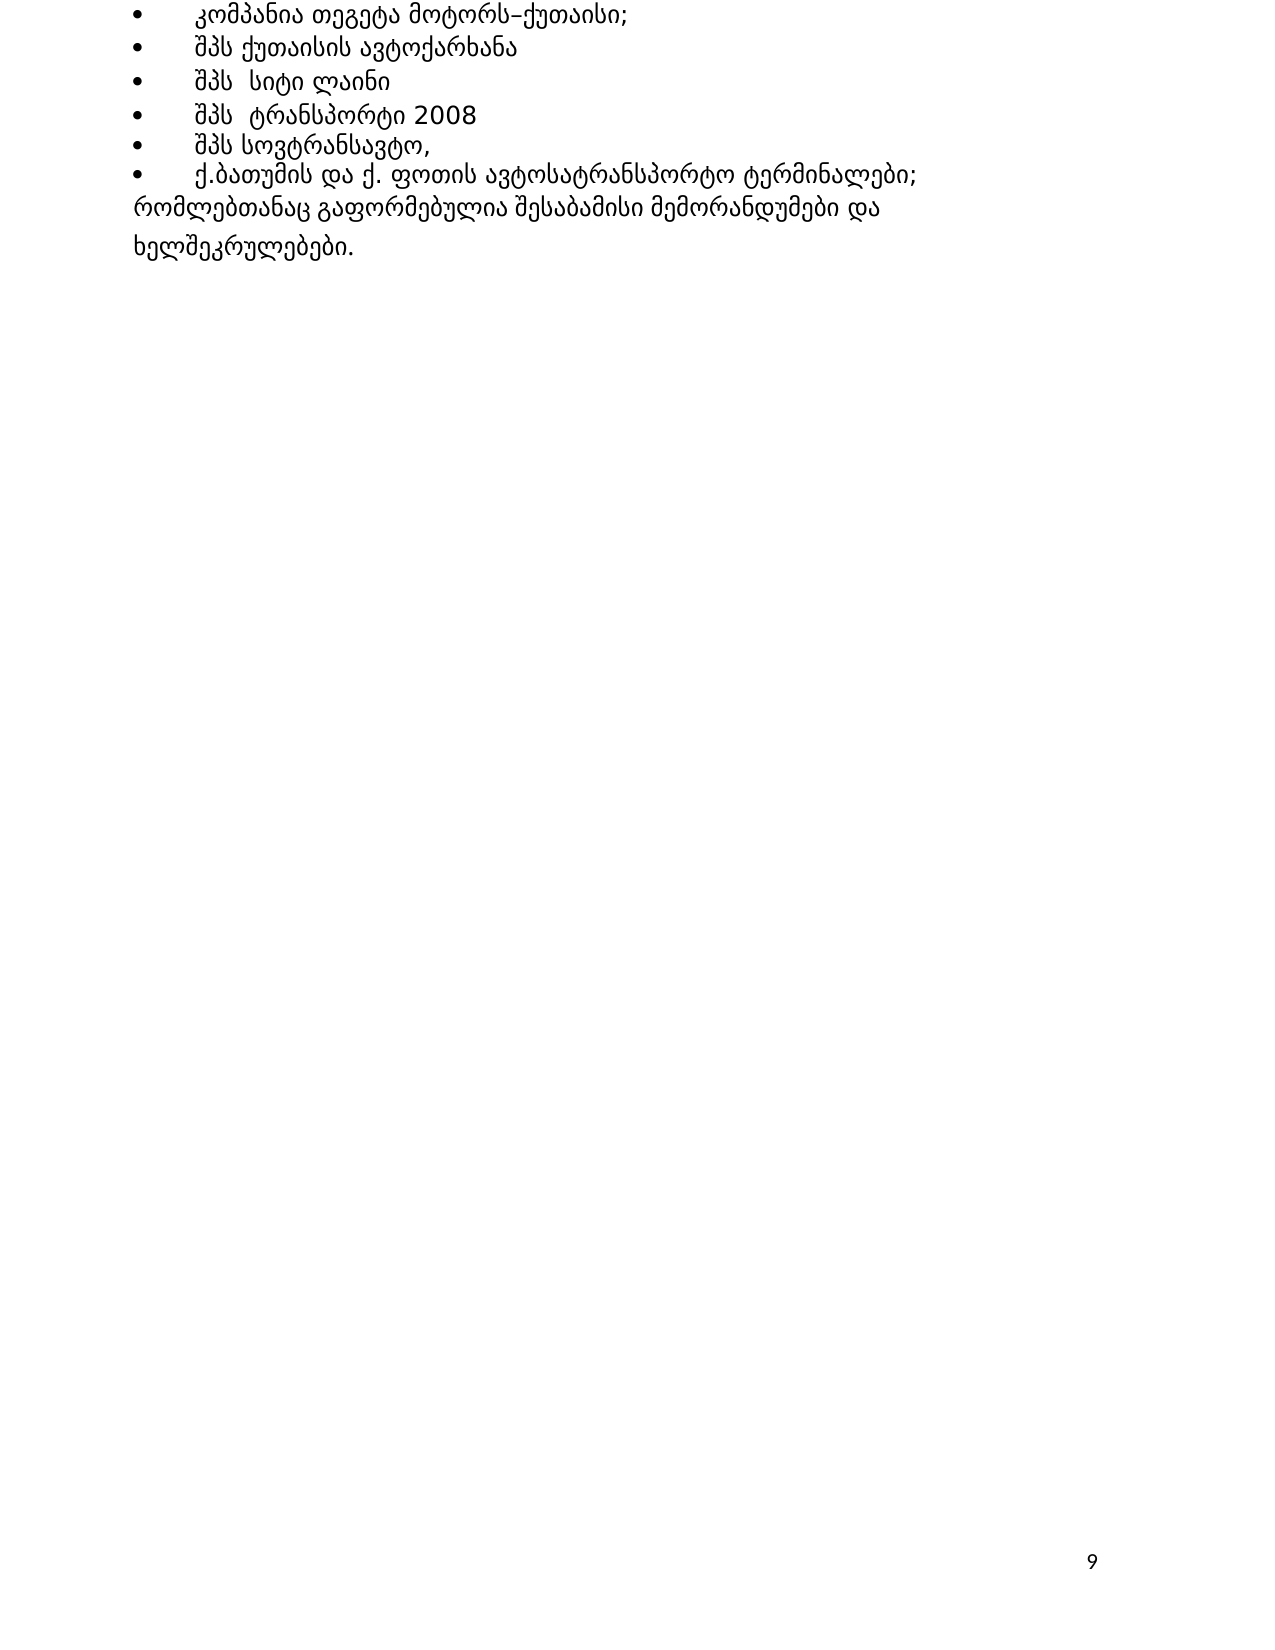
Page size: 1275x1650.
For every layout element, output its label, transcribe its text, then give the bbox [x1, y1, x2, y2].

list ქ.ბათუმის და ქ. ფოთის ავტოსატრანსპორტო ტერმინალები; [133, 161, 1098, 190]
list შპს ტრანსპორტი 2008 [133, 97, 1098, 131]
list შპს სიტი ლაინი [133, 63, 1098, 97]
list შპს ქუთაისის ავტოქარხანა [133, 29, 1098, 63]
list შპს სოვტრანსავტო, [133, 131, 1098, 161]
text რომლებთანაც გაფორმებულია შესაბამისი მემორანდუმები და ხელშეკრულებები. [133, 190, 1098, 263]
list კომპანია თეგეტა მოტორს–ქუთაისი; [133, 0, 1098, 29]
